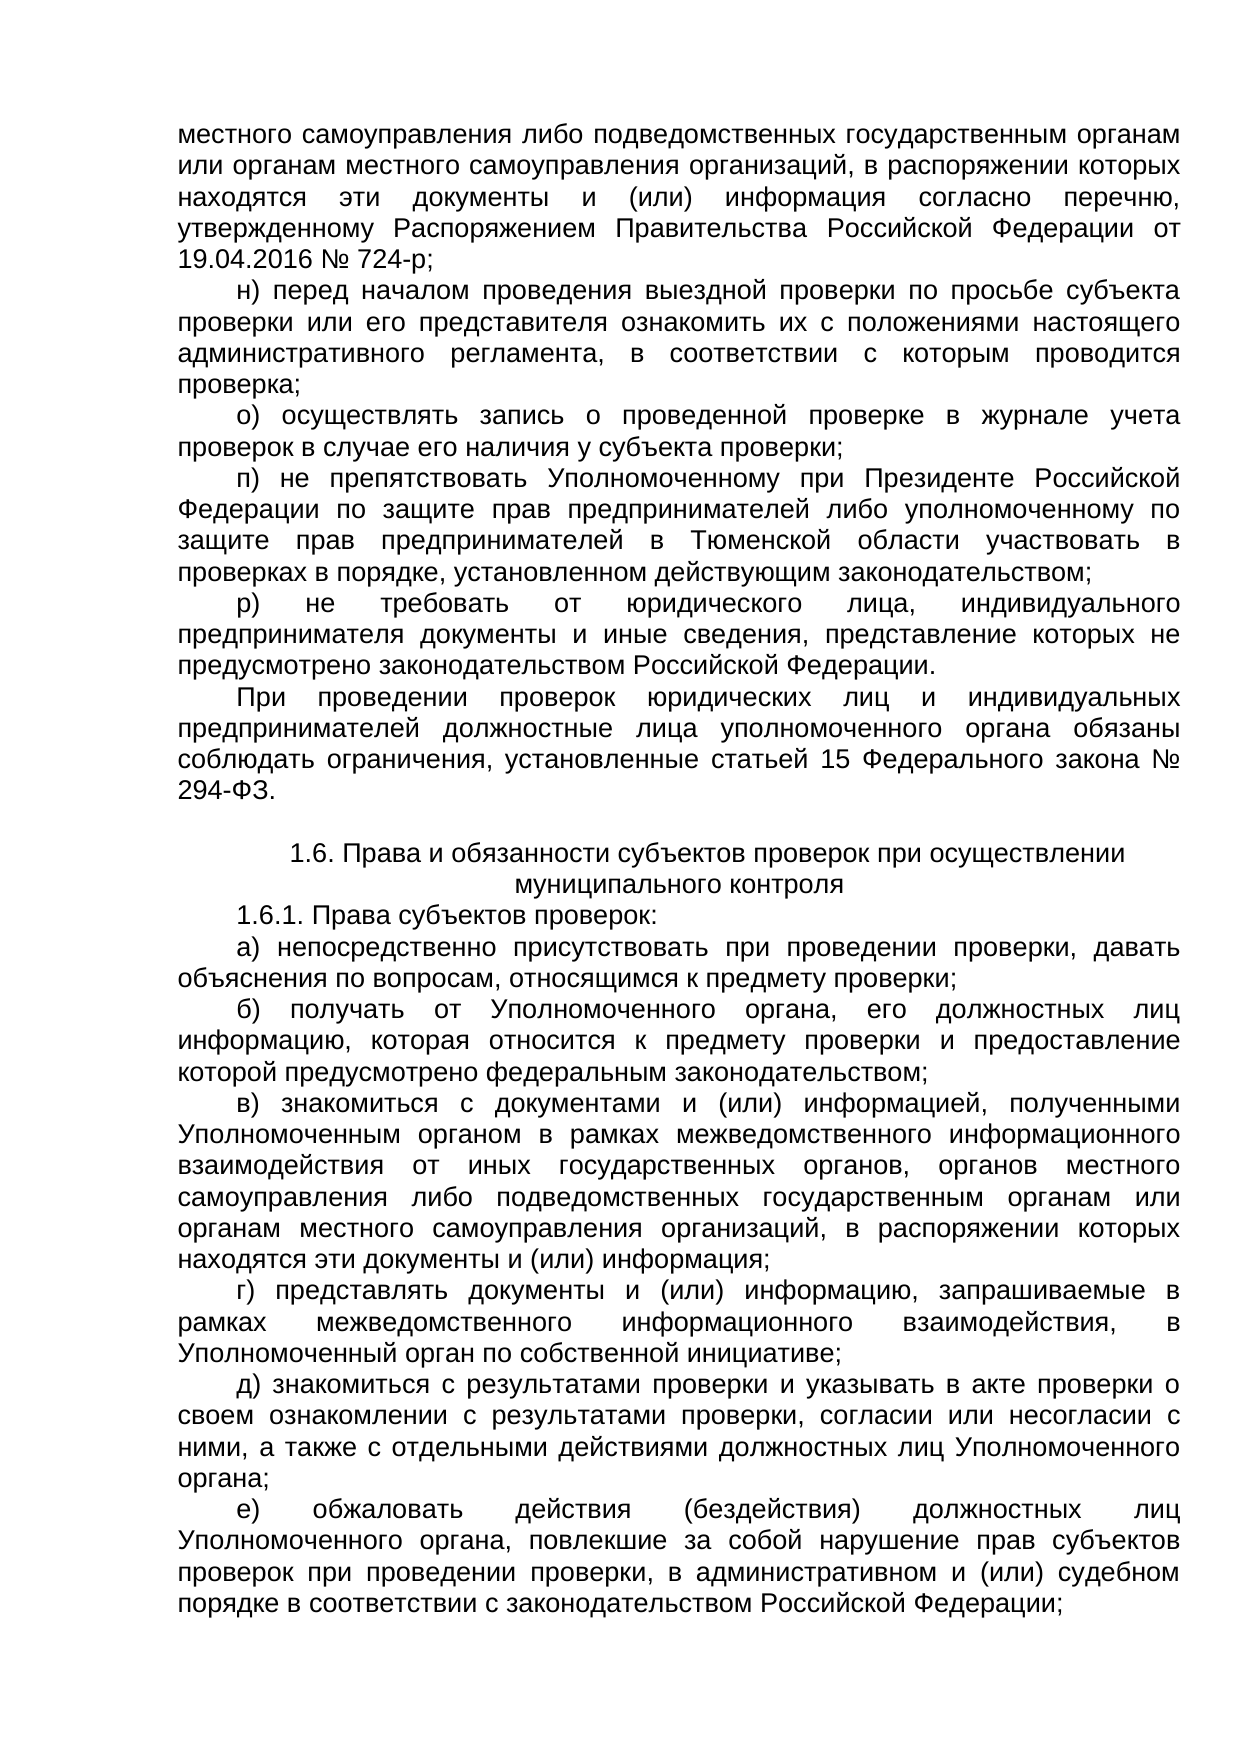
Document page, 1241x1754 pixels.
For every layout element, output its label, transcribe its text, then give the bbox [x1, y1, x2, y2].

text 1.6. Права и обязанности субъектов проверок при осуществлении муниципального контроля [177, 837, 1181, 899]
text о) осуществлять запись о проведенной проверке в журнале учета проверок в случае его наличия у субъекта проверки; [177, 399, 1181, 462]
text д) знакомиться с результатами проверки и указывать в акте проверки о своем ознакомлении с результатами проверки, согласии или несогласии с ними, а также с отдельными действиями должностных лиц Уполномоченного органа; [177, 1368, 1181, 1493]
text г) представлять документы и (или) информацию, запрашиваемые в рамках межведомственного информационного взаимодействия, в Уполномоченный орган по собственной инициативе; [177, 1274, 1181, 1368]
text н) перед началом проведения выездной проверки по просьбе субъекта проверки или его представителя ознакомить их с положениями настоящего административного регламента, в соответствии с которым проводится проверка; [177, 274, 1181, 399]
text р) не требовать от юридического лица, индивидуального предпринимателя документы и иные сведения, представление которых не предусмотрено законодательством Российской Федерации. [177, 587, 1181, 681]
text 1.6.1. Права субъектов проверок: [177, 899, 1181, 931]
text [177, 118, 1181, 274]
text п) не препятствовать Уполномоченному при Президенте Российской Федерации по защите прав предпринимателей либо уполномоченному по защите прав предпринимателей в Тюменской области участвовать в проверках в порядке, установленном действующим законодательством; [177, 462, 1181, 587]
text б) получать от Уполномоченного органа, его должностных лиц информацию, которая относится к предмету проверки и предоставление которой предусмотрено федеральным законодательством; [177, 993, 1181, 1087]
text в) знакомиться с документами и (или) информацией, полученными Уполномоченным органом в рамках межведомственного информационного взаимодействия от иных государственных органов, органов местного самоуправления либо подведомственных государственным органам или органам местного самоуправления организаций, в распоряжении которых находятся эти документы и (или) информация; [177, 1087, 1181, 1274]
text е) обжаловать действия (бездействия) должностных лиц Уполномоченного органа, повлекшие за собой нарушение прав субъектов проверок при проведении проверки, в административном и (или) судебном порядке в соответствии с законодательством Российской Федерации; [177, 1493, 1181, 1618]
text При проведении проверок юридических лиц и индивидуальных предпринимателей должностные лица уполномоченного органа обязаны соблюдать ограничения, установленные статьей 15 Федерального закона № 294-ФЗ. [177, 681, 1181, 806]
text а) непосредственно присутствовать при проведении проверки, давать объяснения по вопросам, относящимся к предмету проверки; [177, 931, 1181, 993]
